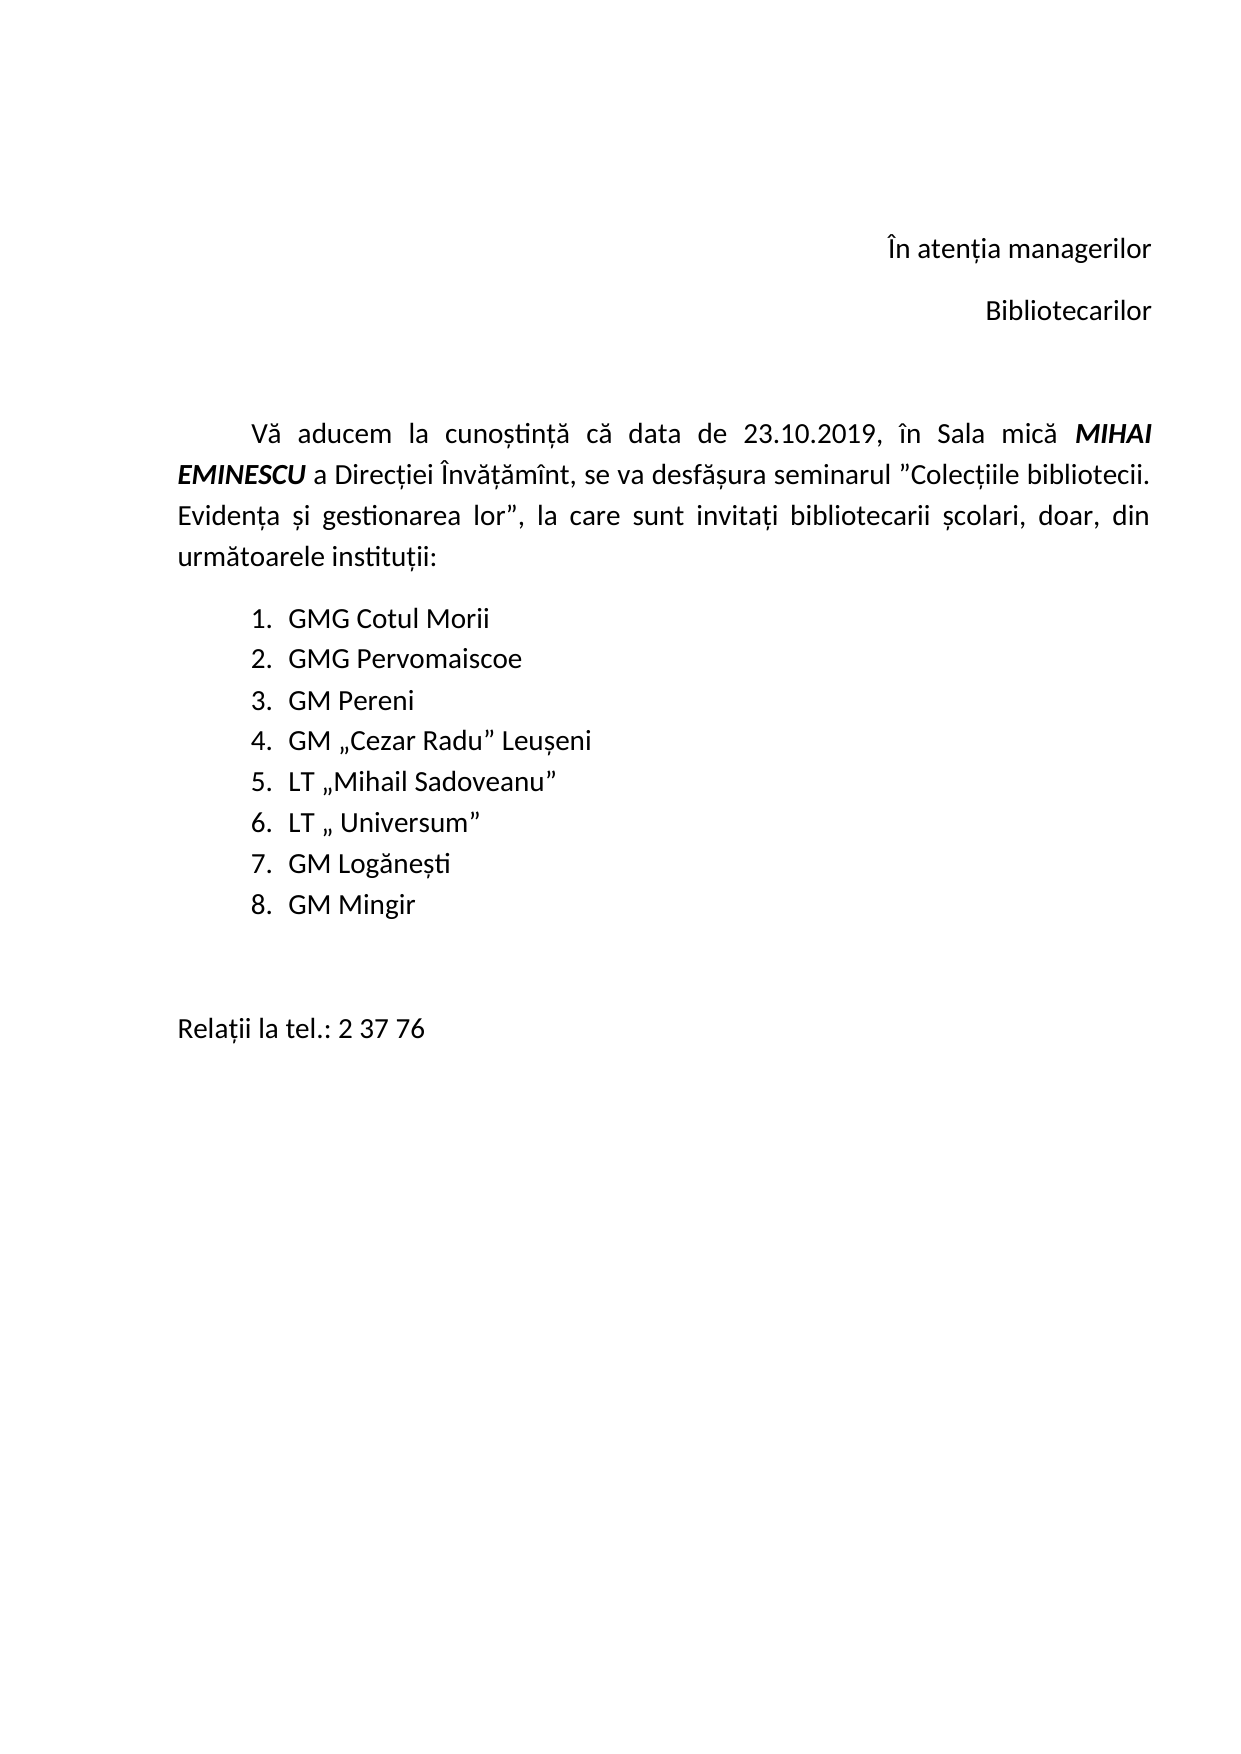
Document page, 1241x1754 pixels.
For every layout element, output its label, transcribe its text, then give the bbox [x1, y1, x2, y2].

text În atenția managerilor [177, 230, 1152, 265]
list LT „Mihail Sadoveanu” [251, 763, 1152, 799]
list GM „Cezar Radu” Leușeni [251, 722, 1152, 758]
list GMG Cotul Morii [251, 600, 1152, 635]
list GMG Pervomaiscoe [251, 641, 1152, 676]
list GM Logănești [251, 845, 1152, 881]
list LT „ Universum” [251, 804, 1152, 840]
list GM Pereni [251, 682, 1152, 717]
text Vă aducem la cunoștință că data de 23.10.2019, în Sala mică MIHAI EMINESCU a Direcției Învățămînt, se va desfășura seminarul ”Colecțiile bibliotecii. Evidența și gestionarea lor”, la care sunt invitați bibliotecarii școlari, doar, din următoarele instituții: [177, 415, 1152, 573]
text Relații la tel.: 2 37 76 [177, 1010, 1152, 1045]
text Bibliotecarilor [177, 292, 1152, 327]
list GM Mingir [251, 886, 1152, 922]
